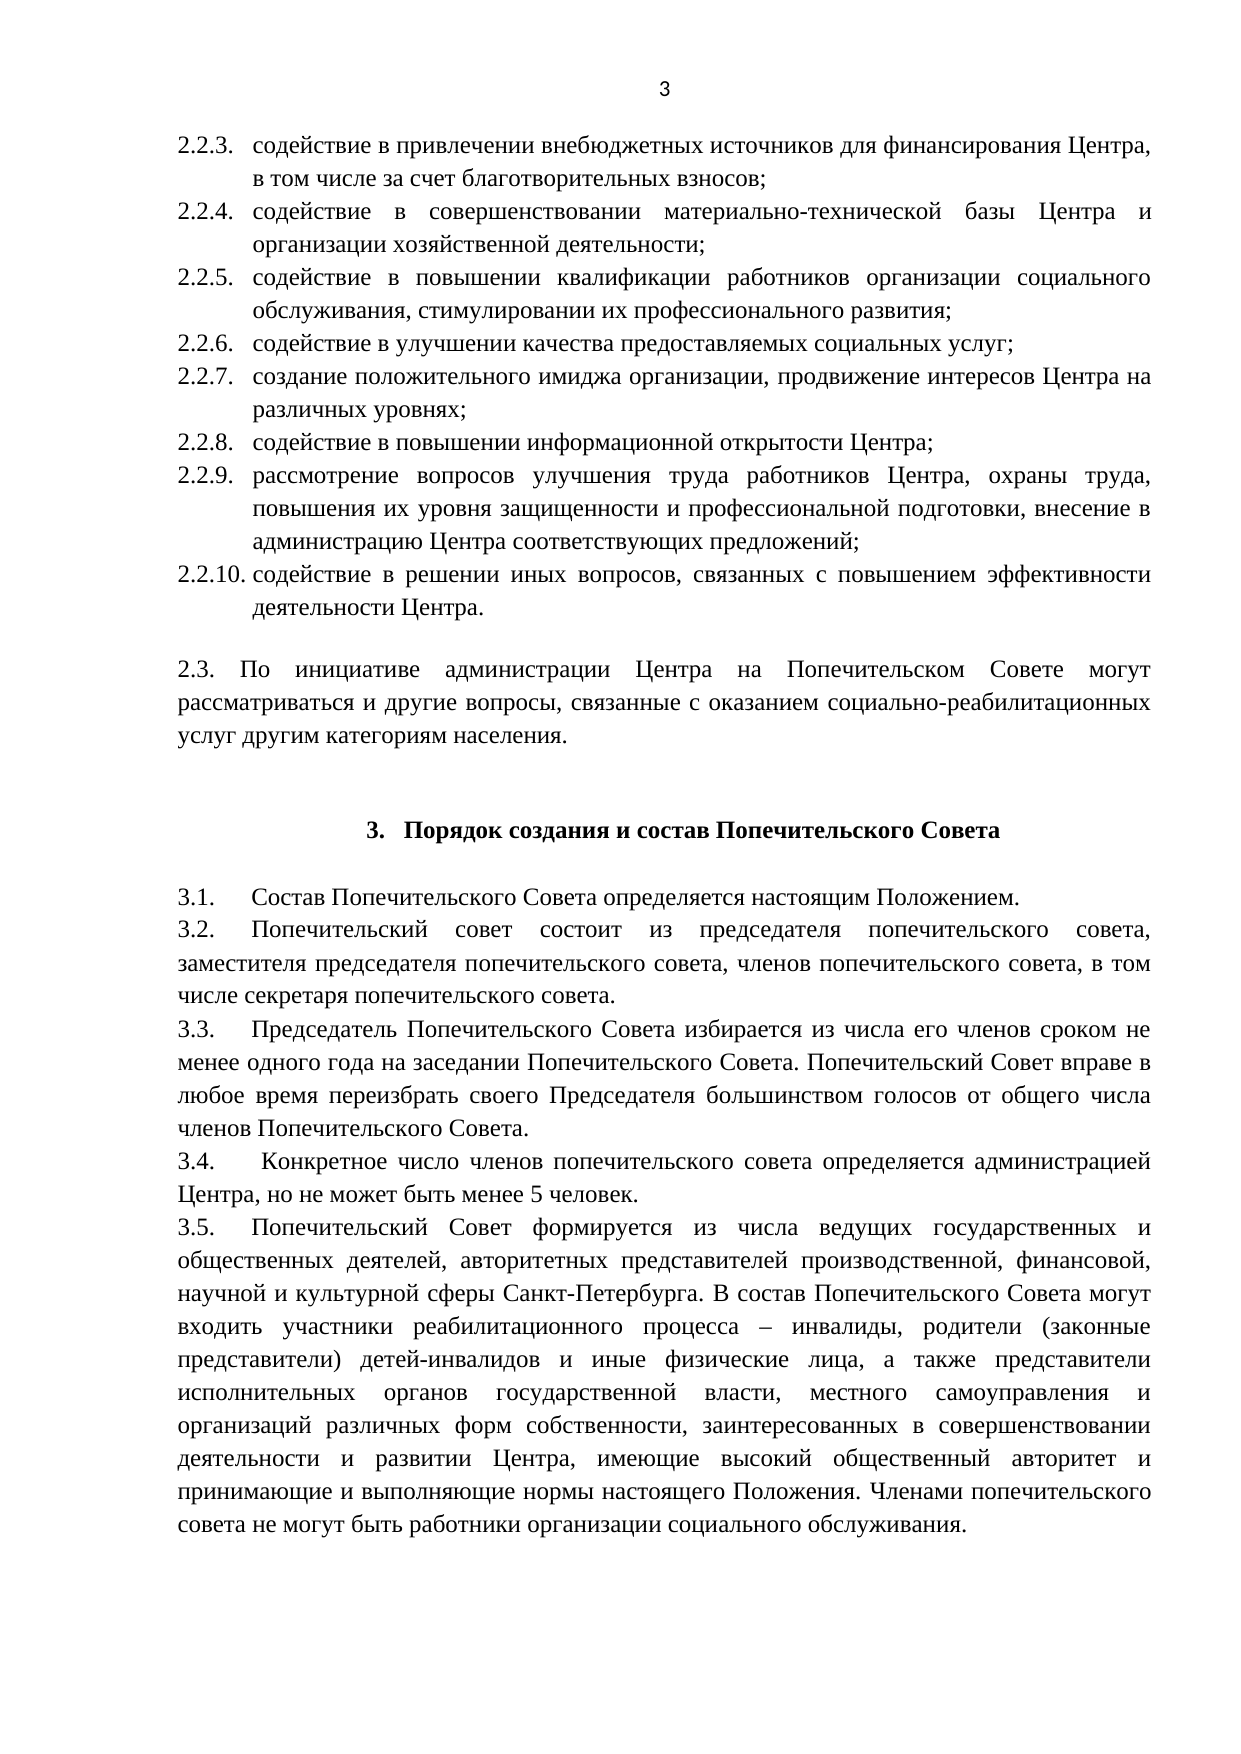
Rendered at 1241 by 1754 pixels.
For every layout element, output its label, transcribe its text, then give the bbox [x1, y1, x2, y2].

list Состав Попечительского Совета определяется настоящим Положением. [177, 882, 1152, 910]
list содействие в совершенствовании материально-технической базы Центра и организации хозяйственной деятельности; [177, 196, 1152, 258]
list содействие в повышении квалификации работников организации социального обслуживания, стимулировании их профессионального развития; [177, 262, 1152, 324]
text 2.3. По инициативе администрации Центра на Попечительском Совете могут рассматриваться и другие вопросы, связанные с оказанием социально-реабилитационных услуг другим категориям населения. [177, 654, 1152, 749]
list Конкретное число членов попечительского совета определяется администрацией Центра, но не может быть менее 5 человек. [177, 1146, 1152, 1207]
list содействие в привлечении внебюджетных источников для финансирования Центра, в том числе за счет благотворительных взносов; [177, 130, 1152, 192]
list создание положительного имиджа организации, продвижение интересов Центра на различных уровнях; [177, 361, 1152, 423]
list содействие в решении иных вопросов, связанных с повышением эффективности деятельности Центра. [177, 559, 1152, 621]
list Попечительский совет состоит из председателя попечительского совета, заместителя председателя попечительского совета, членов попечительского совета, в том числе секретаря попечительского совета. [177, 914, 1152, 1009]
list Председатель Попечительского Совета избирается из числа его членов сроком не менее одного года на заседании Попечительского Совета. Попечительский Совет вправе в любое время переизбрать своего Председателя большинством голосов от общего числа членов Попечительского Совета. [177, 1014, 1152, 1141]
list содействие в повышении информационной открытости Центра; [177, 427, 1152, 456]
list Порядок создания и состав Попечительского Совета [215, 816, 1152, 844]
list Попечительский Совет формируется из числа ведущих государственных и общественных деятелей, авторитетных представителей производственной, финансовой, научной и культурной сферы Санкт-Петербурга. В состав Попечительского Совета могут входить участники реабилитационного процесса – инвалиды, родители (законные представители) детей-инвалидов и иные физические лица, а также представители исполнительных органов государственной власти, местного самоуправления и организаций различных форм собственности, заинтересованных в совершенствовании деятельности и развитии Центра, имеющие высокий общественный авторитет и принимающие и выполняющие нормы настоящего Положения. Членами попечительского совета не могут быть работники организации социального обслуживания. [177, 1212, 1152, 1538]
list рассмотрение вопросов улучшения труда работников Центра, охраны труда, повышения их уровня защищенности и профессиональной подготовки, внесение в администрацию Центра соответствующих предложений; [177, 460, 1152, 555]
list содействие в улучшении качества предоставляемых социальных услуг; [177, 328, 1152, 357]
